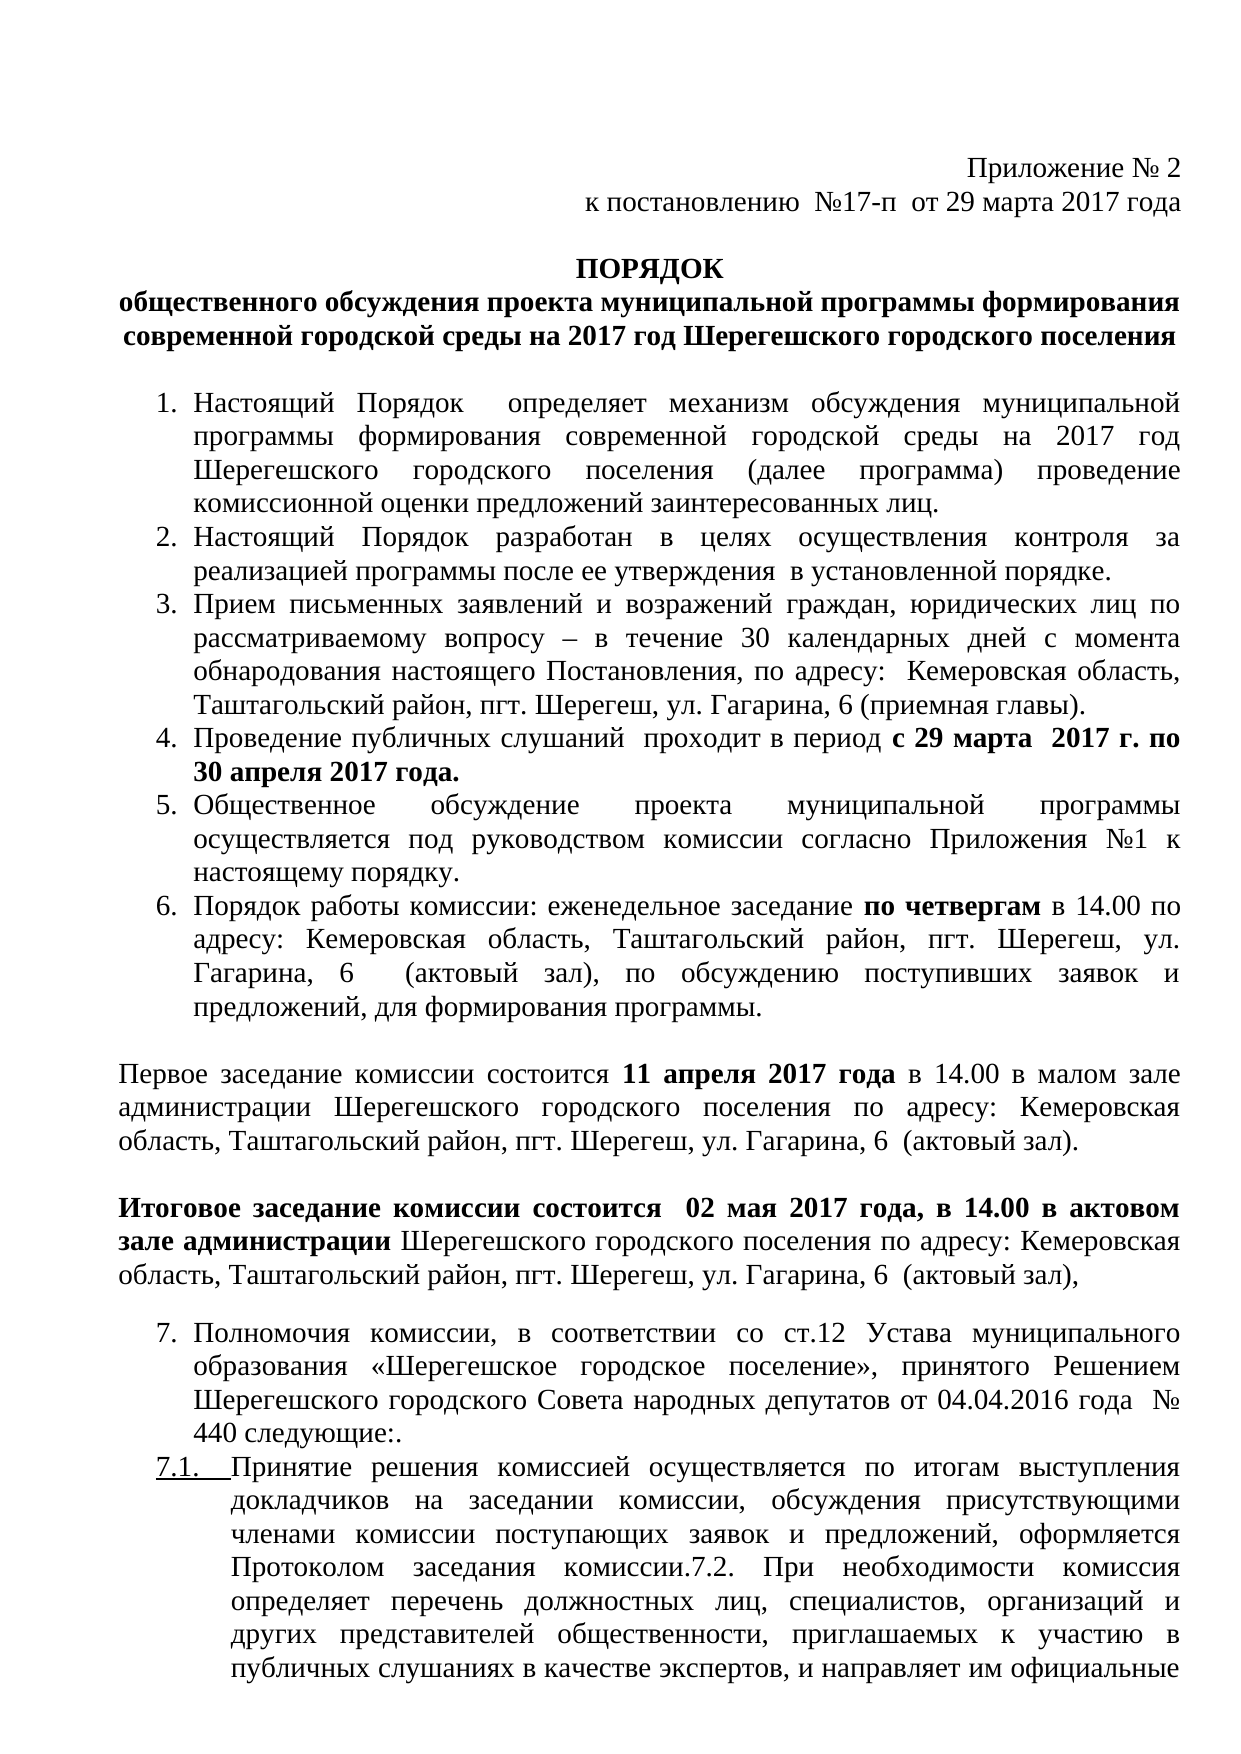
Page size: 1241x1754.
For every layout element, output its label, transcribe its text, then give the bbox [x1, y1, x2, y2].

list Настоящий Порядок разработан в целях осуществления контроля за реализацией программы после ее утверждения в установленной порядке. [156, 519, 1181, 586]
list Проведение публичных слушаний проходит в период с 29 марта 2017 г. по 30 апреля 2017 года. [156, 720, 1181, 787]
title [156, 1449, 1181, 1684]
text Первое заседание комиссии состоится 11 апреля 2017 года в 14.00 в малом зале администрации Шерегешского городского поселения по адресу: Кемеровская область, Таштагольский район, пгт. Шерегеш, ул. Гагарина, 6 (актовый зал). [118, 1056, 1181, 1156]
text общественного обсуждения проекта муниципальной программы формирования современной городской среды на 2017 год Шерегешского городского поселения [118, 284, 1181, 351]
list Общественное обсуждение проекта муниципальной программы осуществляется под руководством комиссии согласно Приложения №1 к настоящему порядку. [156, 787, 1181, 888]
text Итоговое заседание комиссии состоится 02 мая 2017 года, в 14.00 в актовом зале администрации Шерегешского городского поселения по адресу: Кемеровская область, Таштагольский район, пгт. Шерегеш, ул. Гагарина, 6 (актовый зал), [118, 1190, 1181, 1291]
list Порядок работы комиссии: еженедельное заседание по четвергам в 14.00 по адресу: Кемеровская область, Таштагольский район, пгт. Шерегеш, ул. Гагарина, 6 (актовый зал), по обсуждению поступивших заявок и предложений, для формирования программы. [156, 888, 1181, 1022]
list Прием письменных заявлений и возражений граждан, юридических лиц по рассматриваемому вопросу – в течение 30 календарных дней с момента обнародования настоящего Постановления, по адресу: Кемеровская область, Таштагольский район, пгт. Шерегеш, ул. Гагарина, 6 (приемная главы). [156, 586, 1181, 720]
list Настоящий Порядок определяет механизм обсуждения муниципальной программы формирования современной городской среды на 2017 год Шерегешского городского поселения (далее программа) проведение комиссионной оценки предложений заинтересованных лиц. [156, 385, 1181, 519]
text Приложение № 2 [118, 150, 1181, 184]
title Полномочия комиссии, в соответствии со ст.12 Устава муниципального образования «Шерегешское городское поселение», принятого Решением Шерегешского городского Совета народных депутатов от 04.04.2016 года № 440 следующие:. [156, 1315, 1181, 1449]
text ПОРЯДОК [118, 251, 1181, 284]
text к постановлению №17-п от 29 марта 2017 года [118, 184, 1181, 217]
